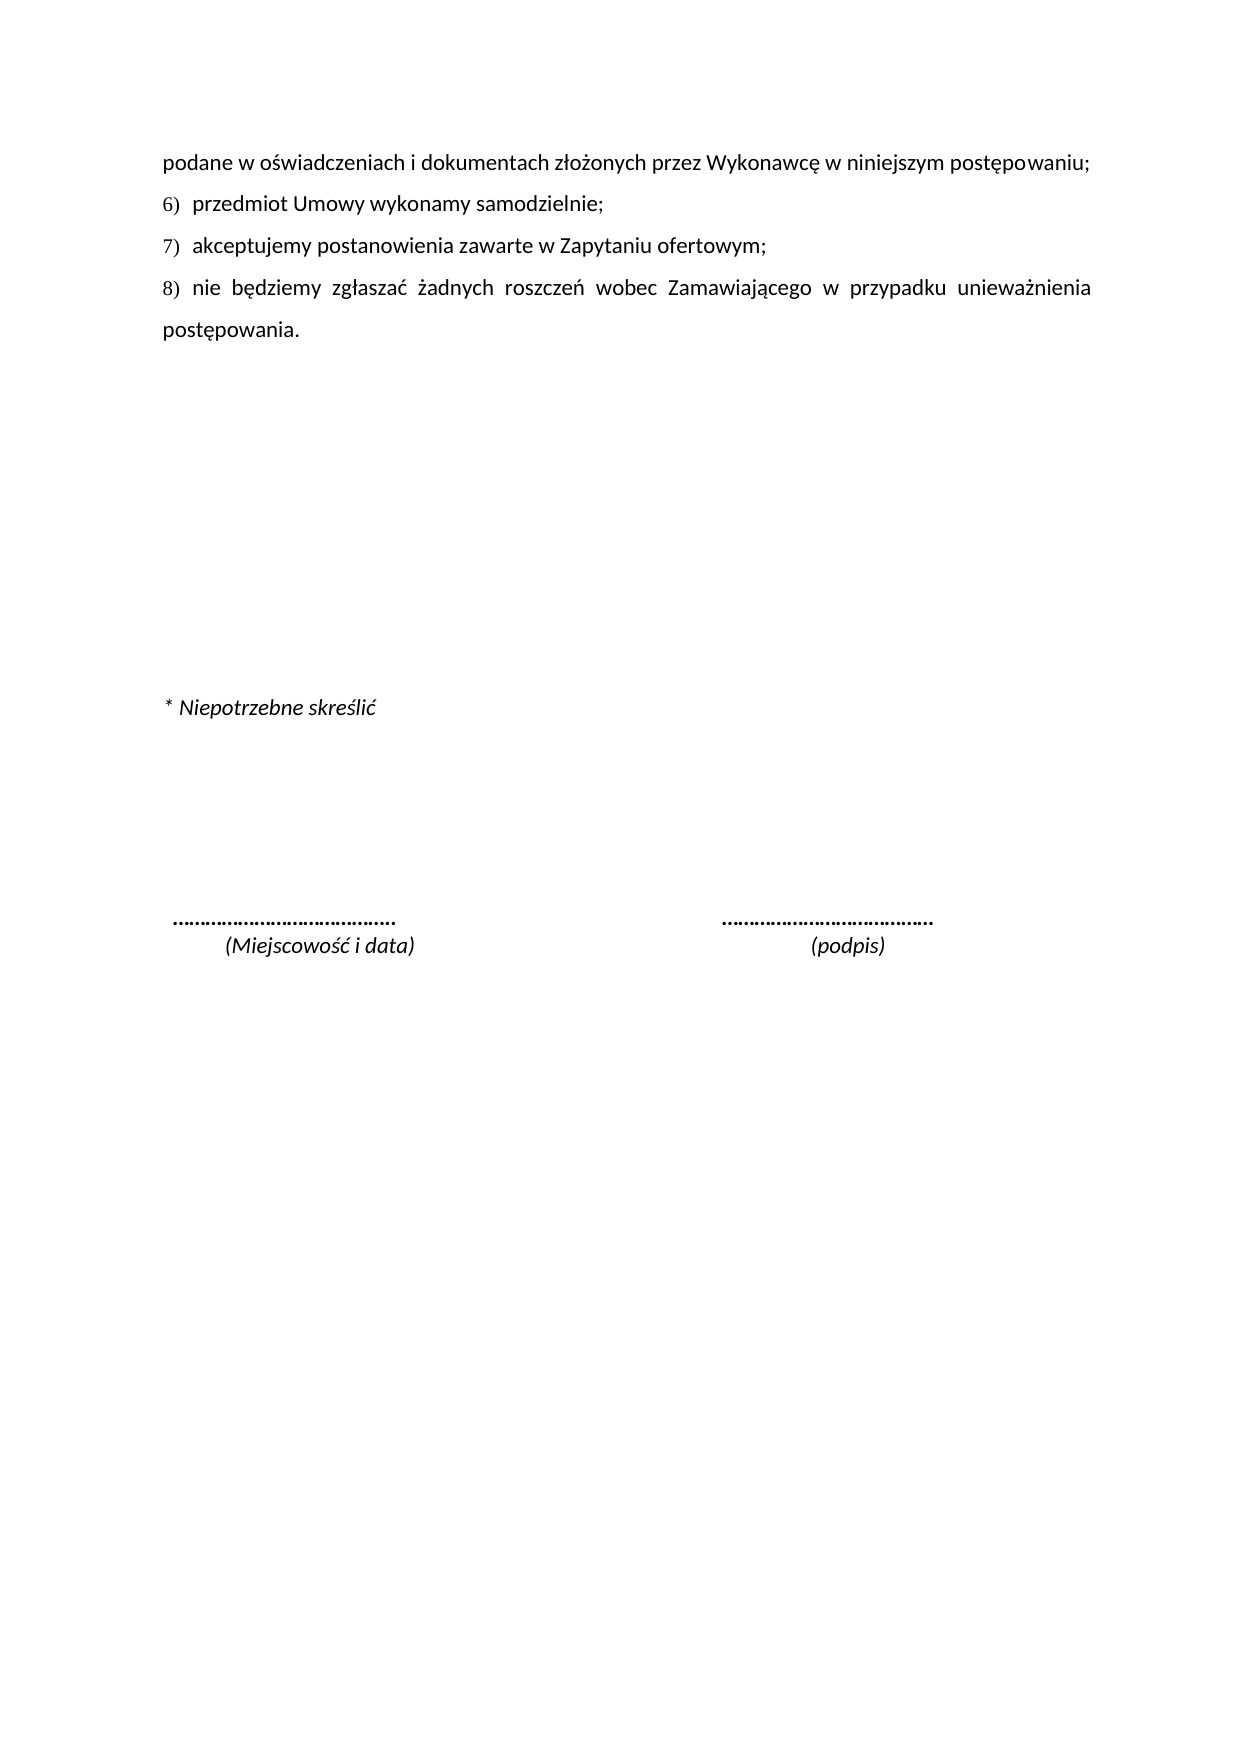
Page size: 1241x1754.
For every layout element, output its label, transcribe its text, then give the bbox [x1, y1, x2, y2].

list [162, 148, 1093, 176]
text * Niepotrzebne skreślić [162, 693, 1093, 721]
table_header ………………………………… [649, 903, 1092, 931]
table_cell (Miejscowość i data) [162, 931, 649, 959]
list przedmiot Umowy wykonamy samodzielnie; [162, 189, 1093, 218]
table_cell (podpis) [649, 931, 1092, 959]
list nie będziemy zgłaszać żadnych roszczeń wobec Zamawiającego w przypadku unieważnienia postępowania. [162, 273, 1093, 343]
list akceptujemy postanowienia zawarte w Zapytaniu ofertowym; [162, 232, 1093, 259]
table_header ………………………………….. [162, 903, 649, 931]
